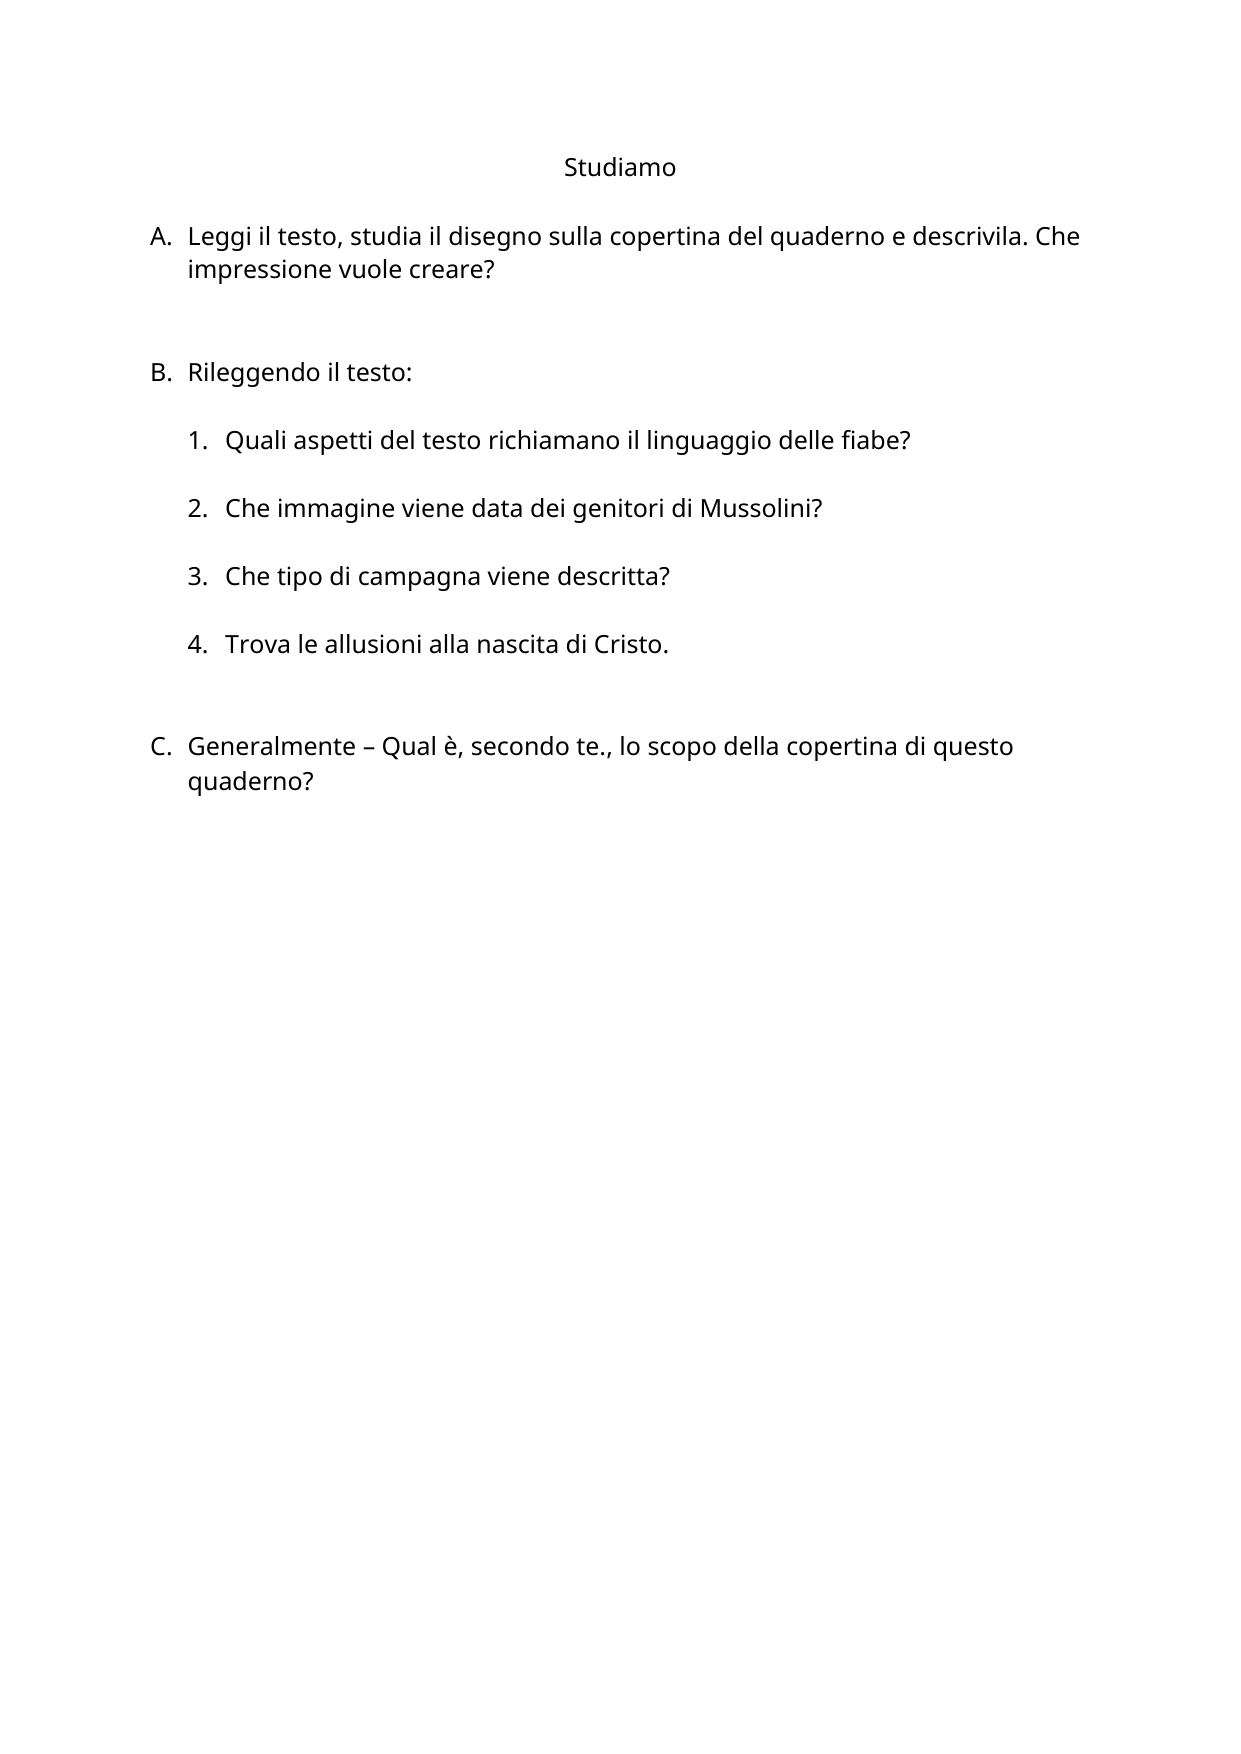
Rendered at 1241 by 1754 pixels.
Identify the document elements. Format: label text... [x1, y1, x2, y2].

list Rileggendo il testo: [150, 354, 1090, 388]
list Generalmente – Qual è, secondo te., lo scopo della copertina di questo quaderno? [150, 729, 1090, 797]
list Che immagine viene data dei genitori di Mussolini? [187, 491, 1090, 525]
list Trova le allusioni alla nascita di Cristo. [187, 627, 1090, 661]
list Quali aspetti del testo richiamano il linguaggio delle fiabe? [187, 422, 1090, 457]
text Studiamo [150, 150, 1090, 184]
list Leggi il testo, studia il disegno sulla copertina del quaderno e descrivila. Che impressione vuole creare? [150, 218, 1090, 286]
list Che tipo di campagna viene descritta? [187, 559, 1090, 593]
